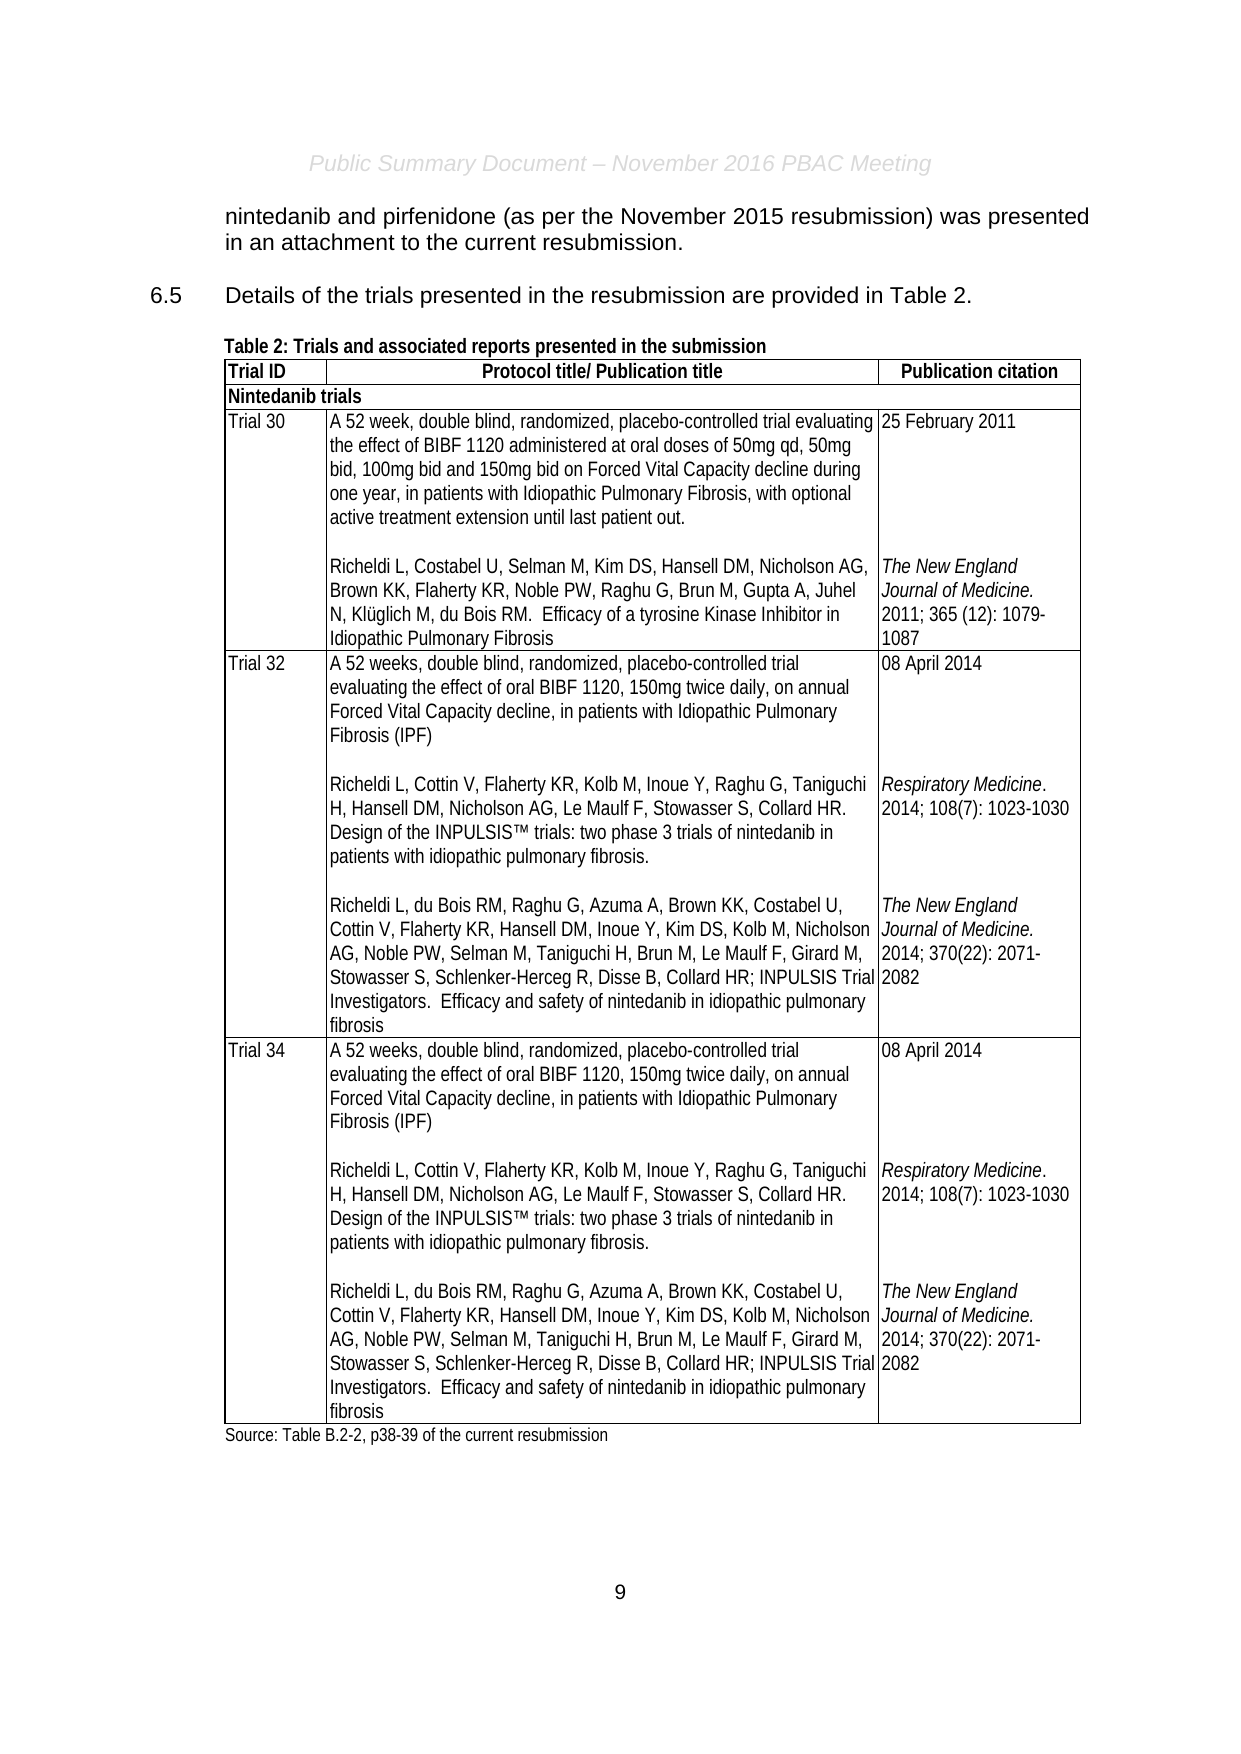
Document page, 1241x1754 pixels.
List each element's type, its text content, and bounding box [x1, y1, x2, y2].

table_cell Trial 32 [226, 651, 326, 1037]
table_cell Nintedanib trials [226, 385, 1080, 408]
table_cell Richeldi L, Cottin V, Flaherty KR, Kolb M, Inoue Y, Raghu G, Taniguchi H, Hansell DM, Nicholson AG, Le Maulf F, Stowasser S, Collard HR. Design of the INPULSIS™ trials: two phase 3 trials of nintedanib in patients with idiopathic pulmonary fibrosis. [327, 771, 878, 892]
text Table 2: Trials and associated reports presented in the submission [150, 334, 1090, 358]
table_cell Richeldi L, Costabel U, Selman M, Kim DS, Hansell DM, Nicholson AG, Brown KK, Flaherty KR, Noble PW, Raghu G, Brun M, Gupta A, Juhel N, Klüglich M, du Bois RM. Efficacy of a tyrosine Kinase Inhibitor in Idiopathic Pulmonary Fibrosis [327, 553, 878, 650]
table_cell The New England Journal of Medicine. 2014; 370(22): 2071-2082 [879, 1278, 1080, 1423]
table_cell Richeldi L, du Bois RM, Raghu G, Azuma A, Brown KK, Costabel U, Cottin V, Flaherty KR, Hansell DM, Inoue Y, Kim DS, Kolb M, Nicholson AG, Noble PW, Selman M, Taniguchi H, Brun M, Le Maulf F, Girard M, Stowasser S, Schlenker-Herceg R, Disse B, Collard HR; INPULSIS Trial Investigators. Efficacy and safety of nintedanib in idiopathic pulmonary fibrosis [327, 1278, 878, 1423]
table_header Publication citation [879, 360, 1080, 383]
table_cell 08 April 2014 [879, 651, 1080, 771]
table_cell A 52 weeks, double blind, randomized, placebo-controlled trial evaluating the effect of oral BIBF 1120, 150mg twice daily, on annual Forced Vital Capacity decline, in patients with Idiopathic Pulmonary Fibrosis (IPF) [327, 1038, 878, 1157]
table_cell Richeldi L, du Bois RM, Raghu G, Azuma A, Brown KK, Costabel U, Cottin V, Flaherty KR, Hansell DM, Inoue Y, Kim DS, Kolb M, Nicholson AG, Noble PW, Selman M, Taniguchi H, Brun M, Le Maulf F, Girard M, Stowasser S, Schlenker-Herceg R, Disse B, Collard HR; INPULSIS Trial Investigators. Efficacy and safety of nintedanib in idiopathic pulmonary fibrosis [327, 892, 878, 1037]
table_cell Trial 30 [226, 410, 326, 650]
table_header Trial ID [226, 360, 326, 383]
table_cell Trial 34 [226, 1038, 326, 1423]
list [150, 203, 1090, 255]
table_cell A 52 week, double blind, randomized, placebo-controlled trial evaluating the effect of BIBF 1120 administered at oral doses of 50mg qd, 50mg bid, 100mg bid and 150mg bid on Forced Vital Capacity decline during one year, in patients with Idiopathic Pulmonary Fibrosis, with optional active treatment extension until last patient out. [327, 410, 878, 553]
table_cell A 52 weeks, double blind, randomized, placebo-controlled trial evaluating the effect of oral BIBF 1120, 150mg twice daily, on annual Forced Vital Capacity decline, in patients with Idiopathic Pulmonary Fibrosis (IPF) [327, 651, 878, 771]
table_cell Richeldi L, Cottin V, Flaherty KR, Kolb M, Inoue Y, Raghu G, Taniguchi H, Hansell DM, Nicholson AG, Le Maulf F, Stowasser S, Collard HR. Design of the INPULSIS™ trials: two phase 3 trials of nintedanib in patients with idiopathic pulmonary fibrosis. [327, 1158, 878, 1278]
text Source: Table B.2-2, p38-39 of the current resubmission [225, 1424, 1090, 1446]
table_header Protocol title/ Publication title [327, 360, 878, 383]
table_cell 08 April 2014 [879, 1038, 1080, 1157]
table_cell The New England Journal of Medicine. 2011; 365 (12): 1079-1087 [879, 553, 1080, 650]
table_cell Respiratory Medicine. 2014; 108(7): 1023-1030 [879, 1158, 1080, 1278]
table_cell The New England Journal of Medicine. 2014; 370(22): 2071-2082 [879, 892, 1080, 1037]
list Details of the trials presented in the resubmission are provided in Table 2. [150, 282, 1090, 308]
table_cell Respiratory Medicine. 2014; 108(7): 1023-1030 [879, 771, 1080, 892]
table_cell 25 February 2011 [879, 410, 1080, 553]
